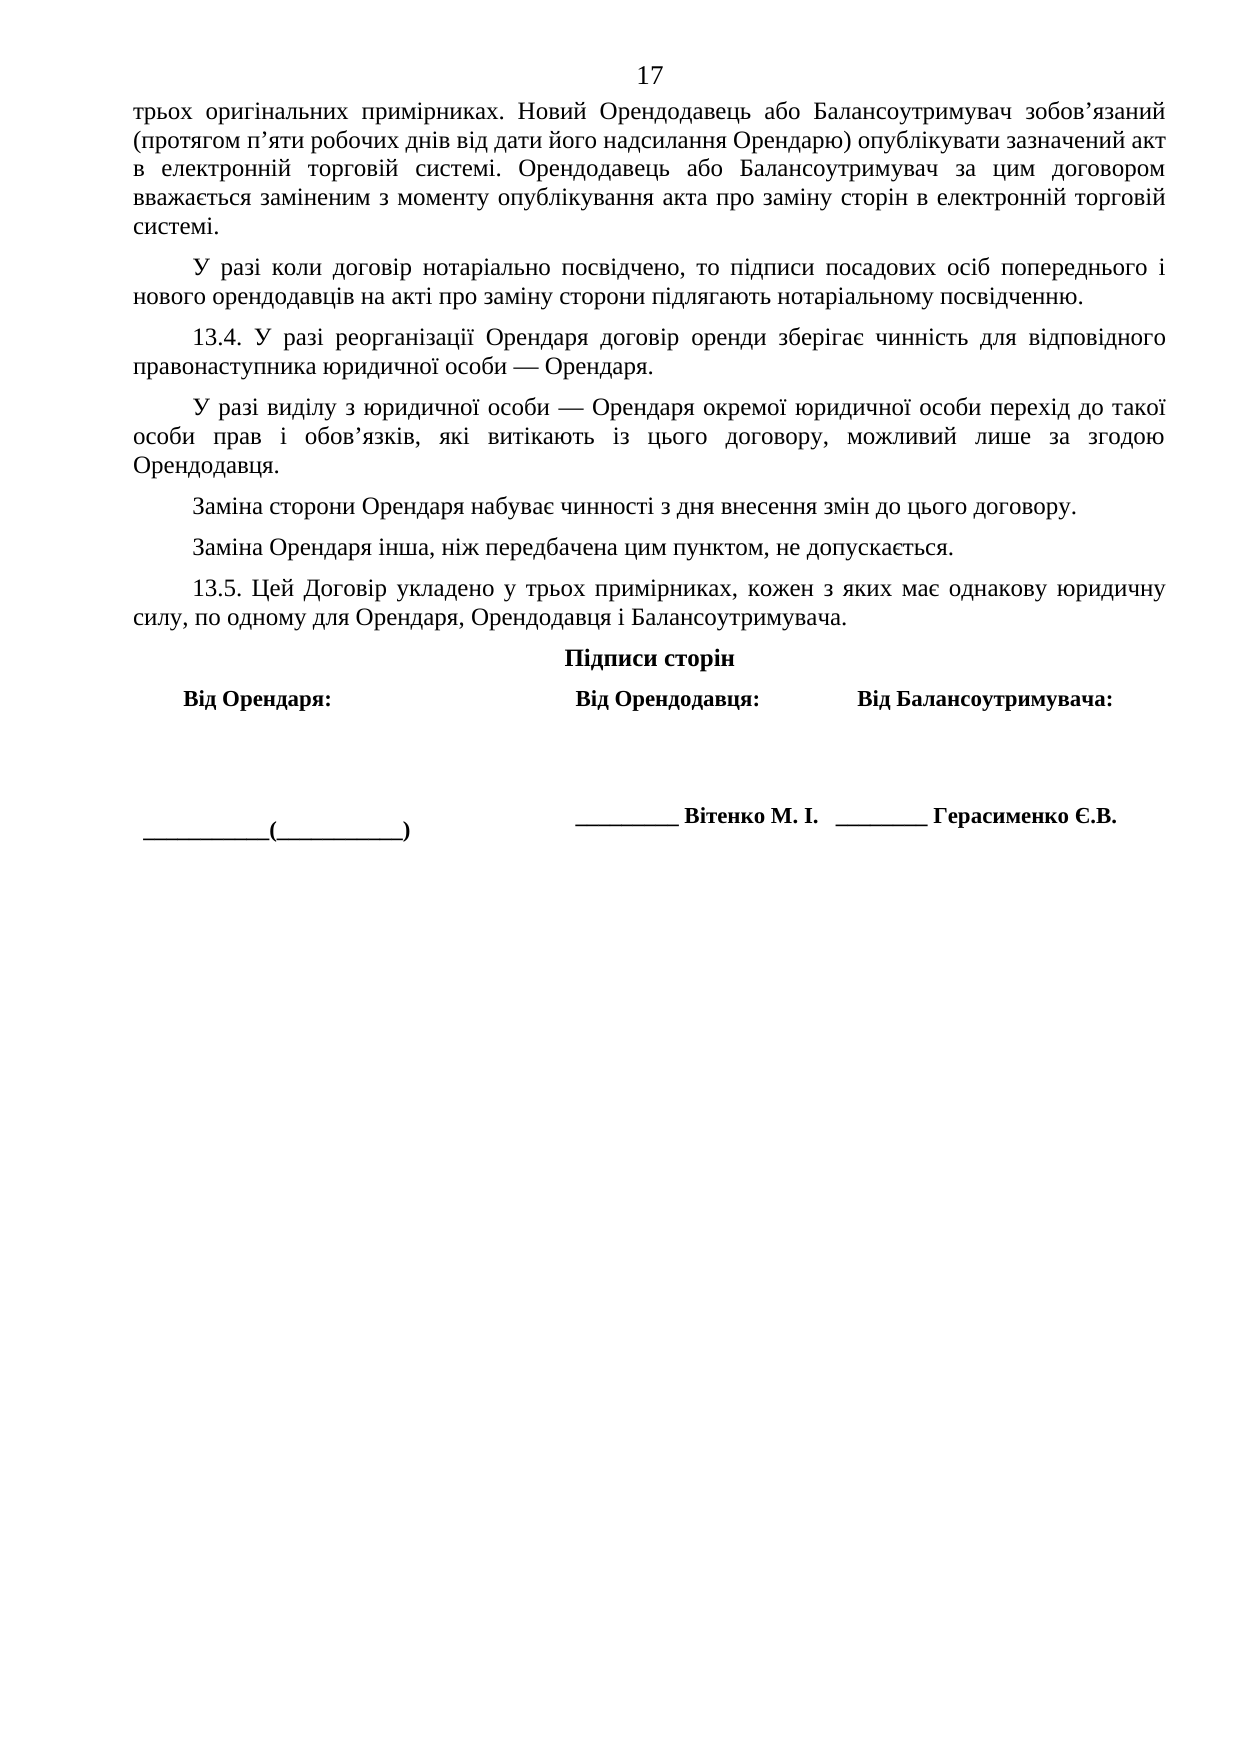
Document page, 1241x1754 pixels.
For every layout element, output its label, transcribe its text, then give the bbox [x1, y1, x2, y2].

text Підписи сторін [133, 643, 1167, 672]
text 13.4. У разі реорганізації Орендаря договір оренди зберігає чинність для відповідного правонаступника юридичної особи — Орендаря. [133, 322, 1167, 380]
text У разі виділу з юридичної особи — Орендаря окремої юридичної особи перехід до такої особи прав і обов’язків, які витікають із цього договору, можливий лише за згодою Орендодавця. [133, 392, 1167, 478]
table_header Від Орендодавця: Від Балансоутримувача: _________ Вітенко М. І. ________ Герасименко Є.В. [564, 672, 1168, 896]
table_header Від Орендаря: ___________(___________) [132, 672, 564, 896]
text 13.5. Цей Договір укладено у трьох примірниках, кожен з яких має однакову юридичну силу, по одному для Орендаря, Орендодавця і Балансоутримувача. [133, 573, 1167, 631]
text Заміна Орендаря інша, ніж передбачена цим пунктом, не допускається. [133, 532, 1167, 561]
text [133, 96, 1167, 240]
text У разі коли договір нотаріально посвідчено, то підписи посадових осіб попереднього і нового орендодавців на акті про заміну сторони підлягають нотаріальному посвідченню. [133, 252, 1167, 310]
text Заміна сторони Орендаря набуває чинності з дня внесення змін до цього договору. [133, 491, 1167, 520]
